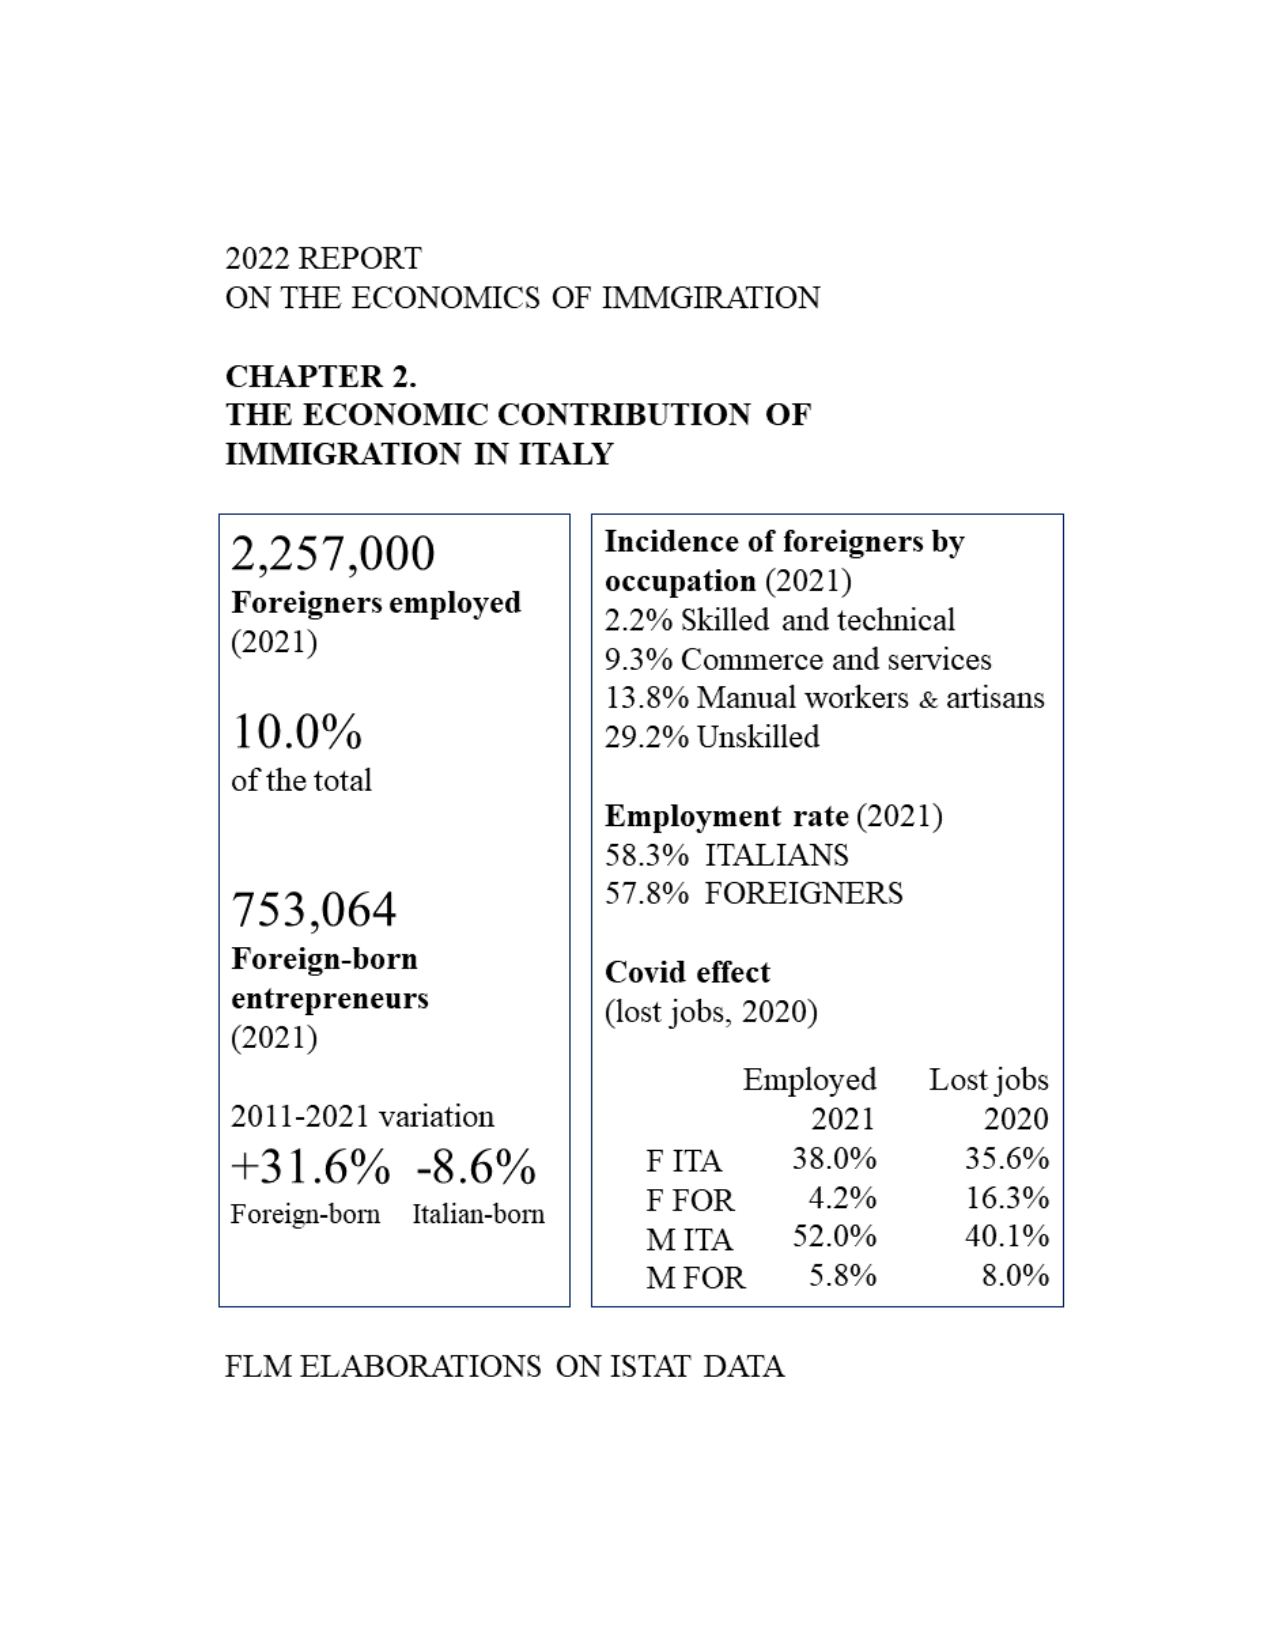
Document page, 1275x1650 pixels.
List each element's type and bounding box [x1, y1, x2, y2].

picture [118, 118, 1097, 1532]
